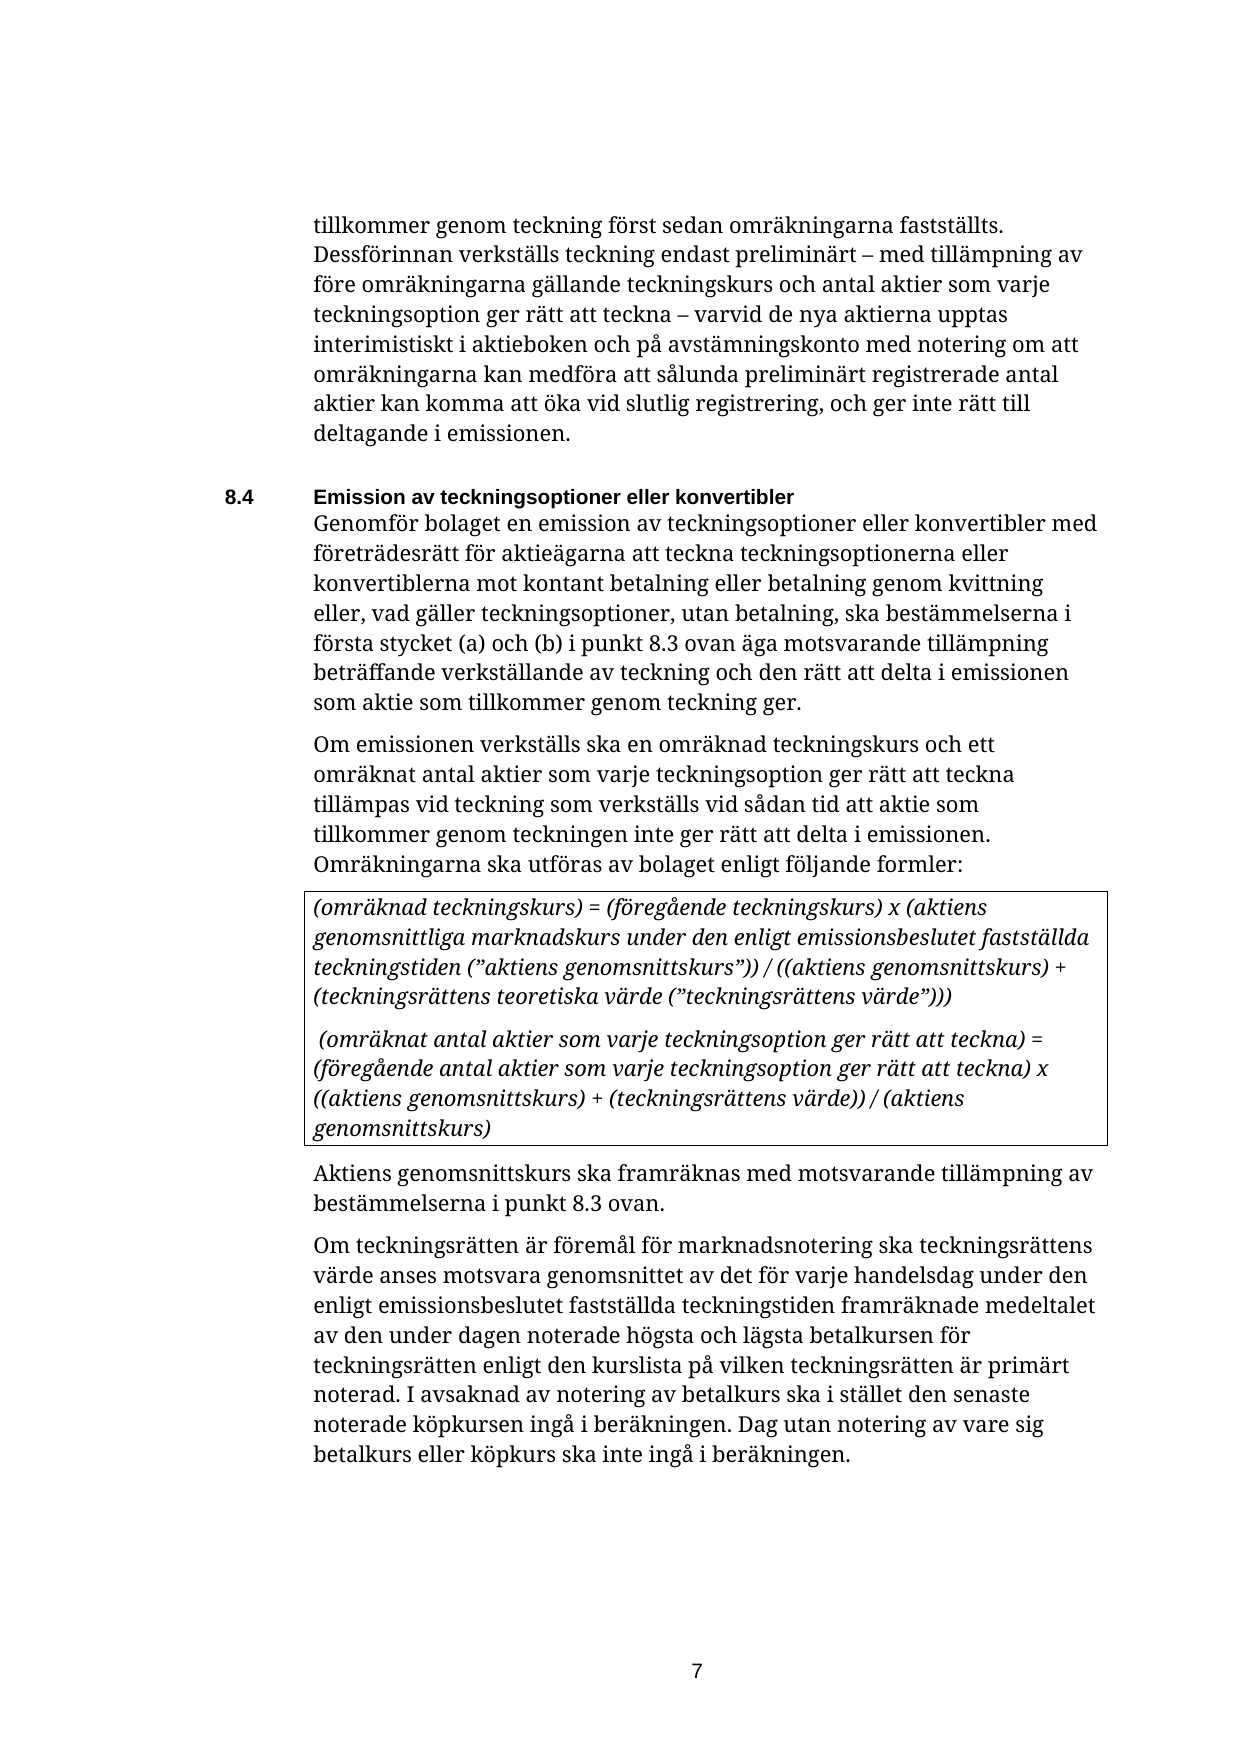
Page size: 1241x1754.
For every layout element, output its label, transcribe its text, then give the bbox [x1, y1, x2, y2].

list Emission av teckningsoptioner eller konvertibler [224, 477, 1098, 508]
text (omräknat antal aktier som varje teckningsoption ger rätt att teckna) = (föregående antal aktier som varje teckningsoption ger rätt att teckna) x ((aktiens genomsnittskurs) + (teckningsrättens värde)) / (aktiens genomsnittskurs) [305, 1023, 1107, 1145]
text Aktiens genomsnittskurs ska framräknas med motsvarande tillämpning av bestämmelserna i punkt 8.3 ovan. [313, 1158, 1098, 1218]
text Genomför bolaget en emission av teckningsoptioner eller konvertibler med företrädesrätt för aktieägarna att teckna teckningsoptionerna eller konvertiblerna mot kontant betalning eller betalning genom kvittning eller, vad gäller teckningsoptioner, utan betalning, ska bestämmelserna i första stycket (a) och (b) i punkt 8.3 ovan äga motsvarande tillämpning beträffande verkställande av teckning och den rätt att delta i emissionen som aktie som tillkommer genom teckning ger. [313, 508, 1098, 717]
text (omräknad teckningskurs) = (föregående teckningskurs) x (aktiens genomsnittliga marknadskurs under den enligt emissionsbeslutet fastställda teckningstiden (”aktiens genomsnittskurs”)) / ((aktiens genomsnittskurs) + (teckningsrättens teoretiska värde (”teckningsrättens värde”))) [305, 892, 1107, 1011]
text Om emissionen verkställs ska en omräknad teckningskurs och ett omräknat antal aktier som varje teckningsoption ger rätt att teckna tillämpas vid teckning som verkställs vid sådan tid att aktie som tillkommer genom teckningen inte ger rätt att delta i emissionen. Omräkningarna ska utföras av bolaget enligt följande formler: [313, 729, 1098, 878]
text Om teckningsrätten är föremål för marknadsnotering ska teckningsrättens värde anses motsvara genomsnittet av det för varje handelsdag under den enligt emissionsbeslutet fastställda teckningstiden framräknade medeltalet av den under dagen noterade högsta och lägsta betalkursen för teckningsrätten enligt den kurslista på vilken teckningsrätten är primärt noterad. I avsaknad av notering av betalkurs ska i stället den senaste noterade köpkursen ingå i beräkningen. Dag utan notering av vare sig betalkurs eller köpkurs ska inte ingå i beräkningen. [313, 1231, 1098, 1469]
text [313, 210, 1098, 448]
